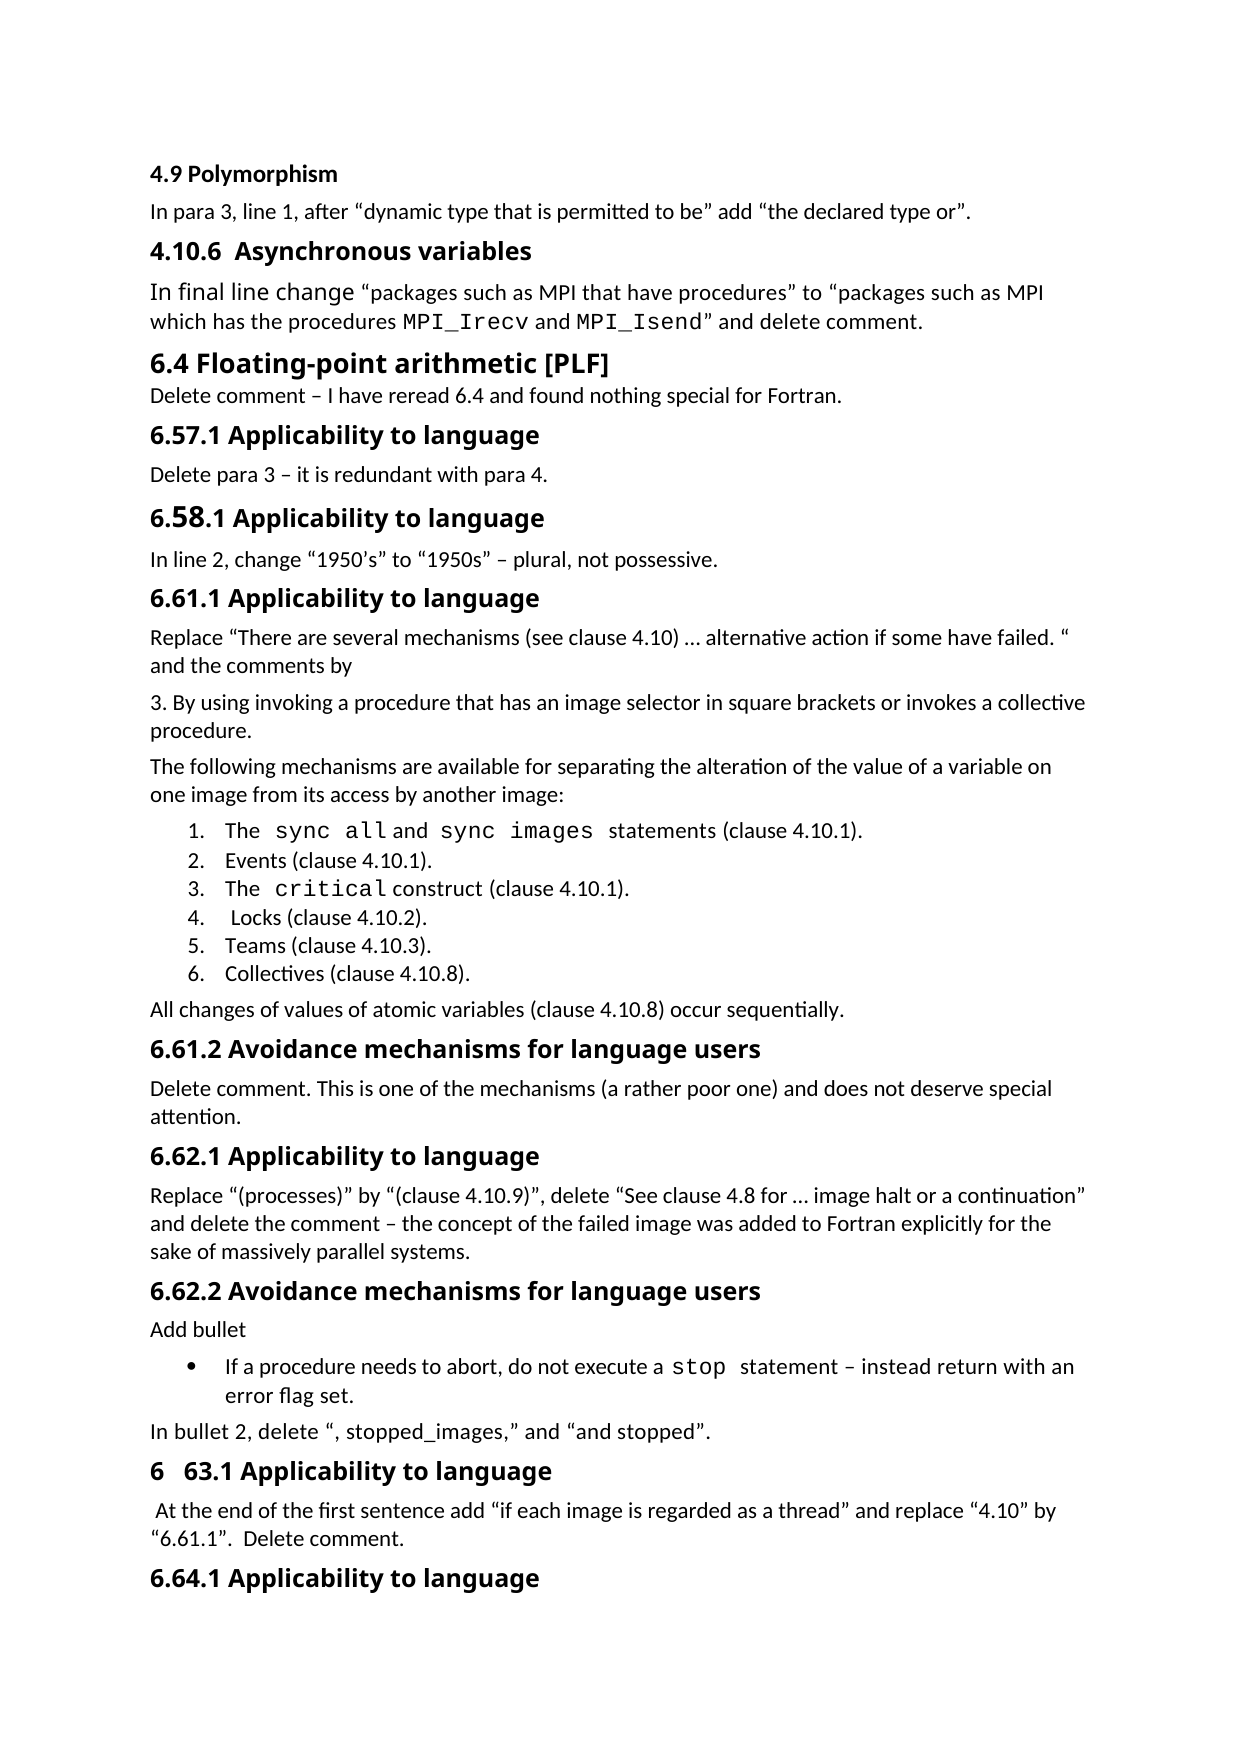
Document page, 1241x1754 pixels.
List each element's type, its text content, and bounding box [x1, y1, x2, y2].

list Locks (clause 4.10.2). [187, 903, 1090, 931]
text 6.62.1 Applicability to language [150, 1138, 1090, 1172]
subtitle Delete comment – I have reread 6.4 and found nothing special for Fortran. [150, 382, 1090, 409]
list Teams (clause 4.10.3). [187, 931, 1090, 959]
text All changes of values of atomic variables (clause 4.10.8) occur sequentially. [150, 995, 1090, 1023]
text 4.10.6 Asynchronous variables [150, 233, 1090, 268]
text Replace “(processes)” by “(clause 4.10.9)”, delete “See clause 4.8 for … image halt or a continuation” and delete the comment – the concept of the failed image was added to Fortran explicitly for the sake of massively parallel systems. [150, 1181, 1090, 1265]
text In para 3, line 1, after “dynamic type that is permitted to be” add “the declared type or”. [150, 197, 1090, 225]
text Add bullet [150, 1316, 1090, 1344]
text 6 63.1 Applicability to language [150, 1454, 1090, 1488]
text At the end of the first sentence add “if each image is regarded as a thread” and replace “4.10” by “6.61.1”. Delete comment. [150, 1496, 1090, 1552]
text 6.64.1 Applicability to language [150, 1561, 1090, 1595]
list If a procedure needs to abort, do not execute a stop statement – instead return with an error flag set. [187, 1352, 1090, 1409]
text Delete comment. This is one of the mechanisms (a rather poor one) and does not deserve special attention. [150, 1074, 1090, 1130]
text In line 2, change “1950’s” to “1950s” – plural, not possessive. [150, 545, 1090, 573]
text 6.57.1 Applicability to language [150, 418, 1090, 452]
list The sync all and sync images statements (clause 4.10.1). [187, 817, 1090, 846]
text In bullet 2, delete “, stopped_images,” and “and stopped”. [150, 1417, 1090, 1446]
text 4.9 Polymorphism [150, 158, 1090, 189]
subtitle 6.4 Floating-point arithmetic [PLF] [150, 345, 1090, 382]
text 6.61.1 Applicability to language [150, 581, 1090, 615]
text The following mechanisms are available for separating the alteration of the value of a variable on one image from its access by another image: [150, 752, 1090, 808]
text 6.58.1 Applicability to language [150, 497, 1090, 536]
text 6.61.2 Avoidance mechanisms for language users [150, 1032, 1090, 1066]
list Events (clause 4.10.1). [187, 846, 1090, 874]
text 3. By using invoking a procedure that has an image selector in square brackets or invokes a collective procedure. [150, 688, 1090, 744]
text Delete para 3 – it is redundant with para 4. [150, 460, 1090, 488]
list The critical construct (clause 4.10.1). [187, 874, 1090, 903]
text In final line change “packages such as MPI that have procedures” to “packages such as MPI which has the procedures MPI_Irecv and MPI_Isend” and delete comment. [150, 276, 1090, 336]
list Collectives (clause 4.10.8). [187, 959, 1090, 987]
text 6.62.2 Avoidance mechanisms for language users [150, 1273, 1090, 1307]
text Replace “There are several mechanisms (see clause 4.10) … alternative action if some have failed. “ and the comments by [150, 623, 1090, 679]
